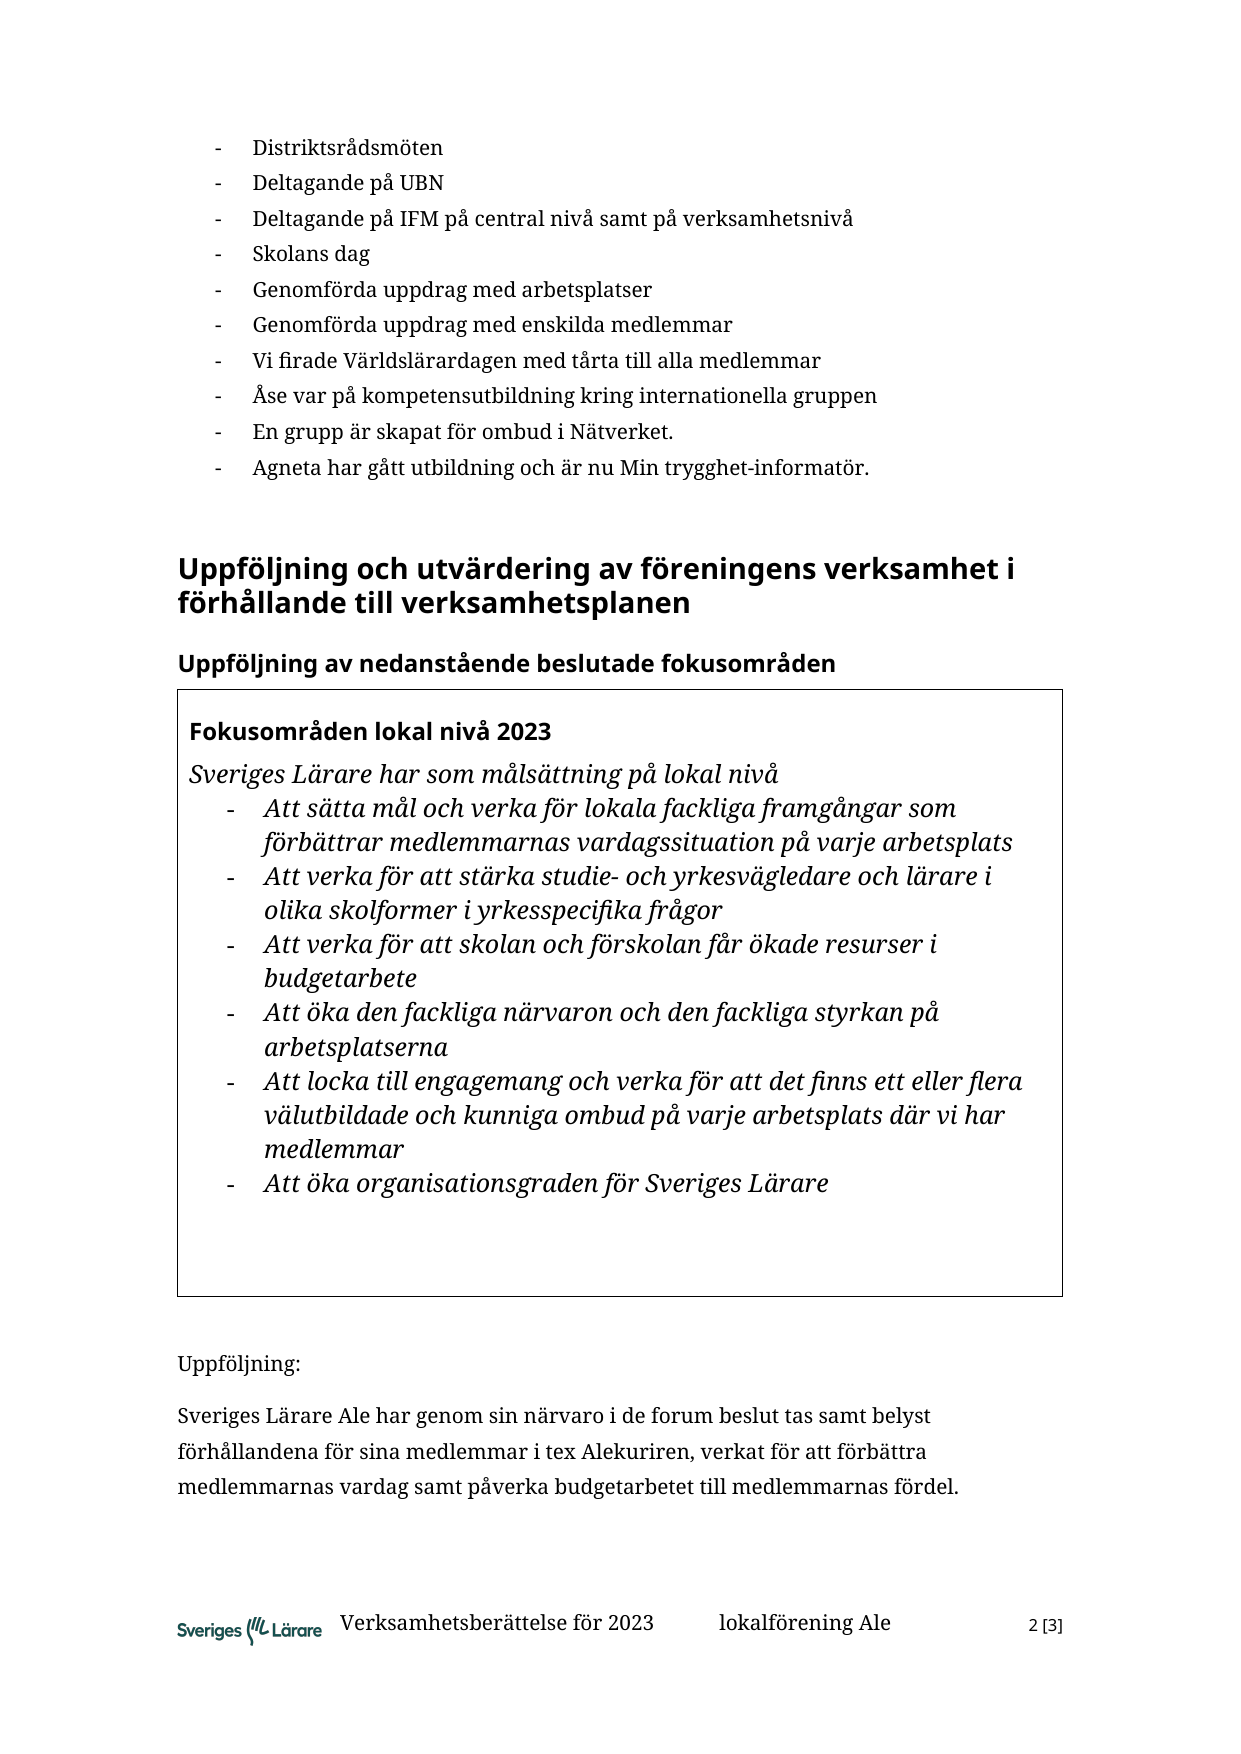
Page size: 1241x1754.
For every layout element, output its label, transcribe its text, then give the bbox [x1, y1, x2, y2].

subtitle Uppföljning av nedanstående beslutade fokusområden [177, 649, 1063, 678]
list Genomförda uppdrag med arbetsplatser [215, 275, 1063, 303]
list Vi firade Världslärardagen med tårta till alla medlemmar [215, 346, 1063, 374]
list Skolans dag [215, 239, 1063, 268]
list Agneta har gått utbildning och är nu Min trygghet-informatör. [215, 453, 1063, 481]
text Uppföljning: [177, 1349, 1063, 1378]
list Deltagande på UBN [215, 168, 1063, 197]
picture [177, 1617, 322, 1646]
table_header Fokusområden lokal nivå 2023 Sveriges Lärare har som målsättning på lokal nivå Att sätta mål och verka för lokala fackliga framgångar som förbättrar medlemmarnas vardagssituation på varje arbetsplats Att verka för att stärka studie- och yrkesvägledare och lärare i olika skolformer i yrkesspecifika frågor Att verka för att skolan och förskolan får ökade resurser i budgetarbete Att öka den fackliga närvaron och den fackliga styrkan på arbetsplatserna Att locka till engagemang och verka för att det finns ett eller flera välutbildade och kunniga ombud på varje arbetsplats där vi har medlemmar Att öka organisationsgraden för Sveriges Lärare [178, 690, 1062, 1296]
list Åse var på kompetensutbildning kring internationella gruppen [215, 382, 1063, 410]
text Sveriges Lärare Ale har genom sin närvaro i de forum beslut tas samt belyst förhållandena för sina medlemmar i tex Alekuriren, verkat för att förbättra medlemmarnas vardag samt påverka budgetarbetet till medlemmarnas fördel. [177, 1401, 1063, 1501]
subtitle Uppföljning och utvärdering av föreningens verksamhet i förhållande till verksamhetsplanen [177, 551, 1063, 622]
list Genomförda uppdrag med enskilda medlemmar [215, 311, 1063, 339]
list En grupp är skapat för ombud i Nätverket. [215, 417, 1063, 446]
list Deltagande på IFM på central nivå samt på verksamhetsnivå [215, 204, 1063, 232]
list Distriktsrådsmöten [215, 133, 1063, 161]
